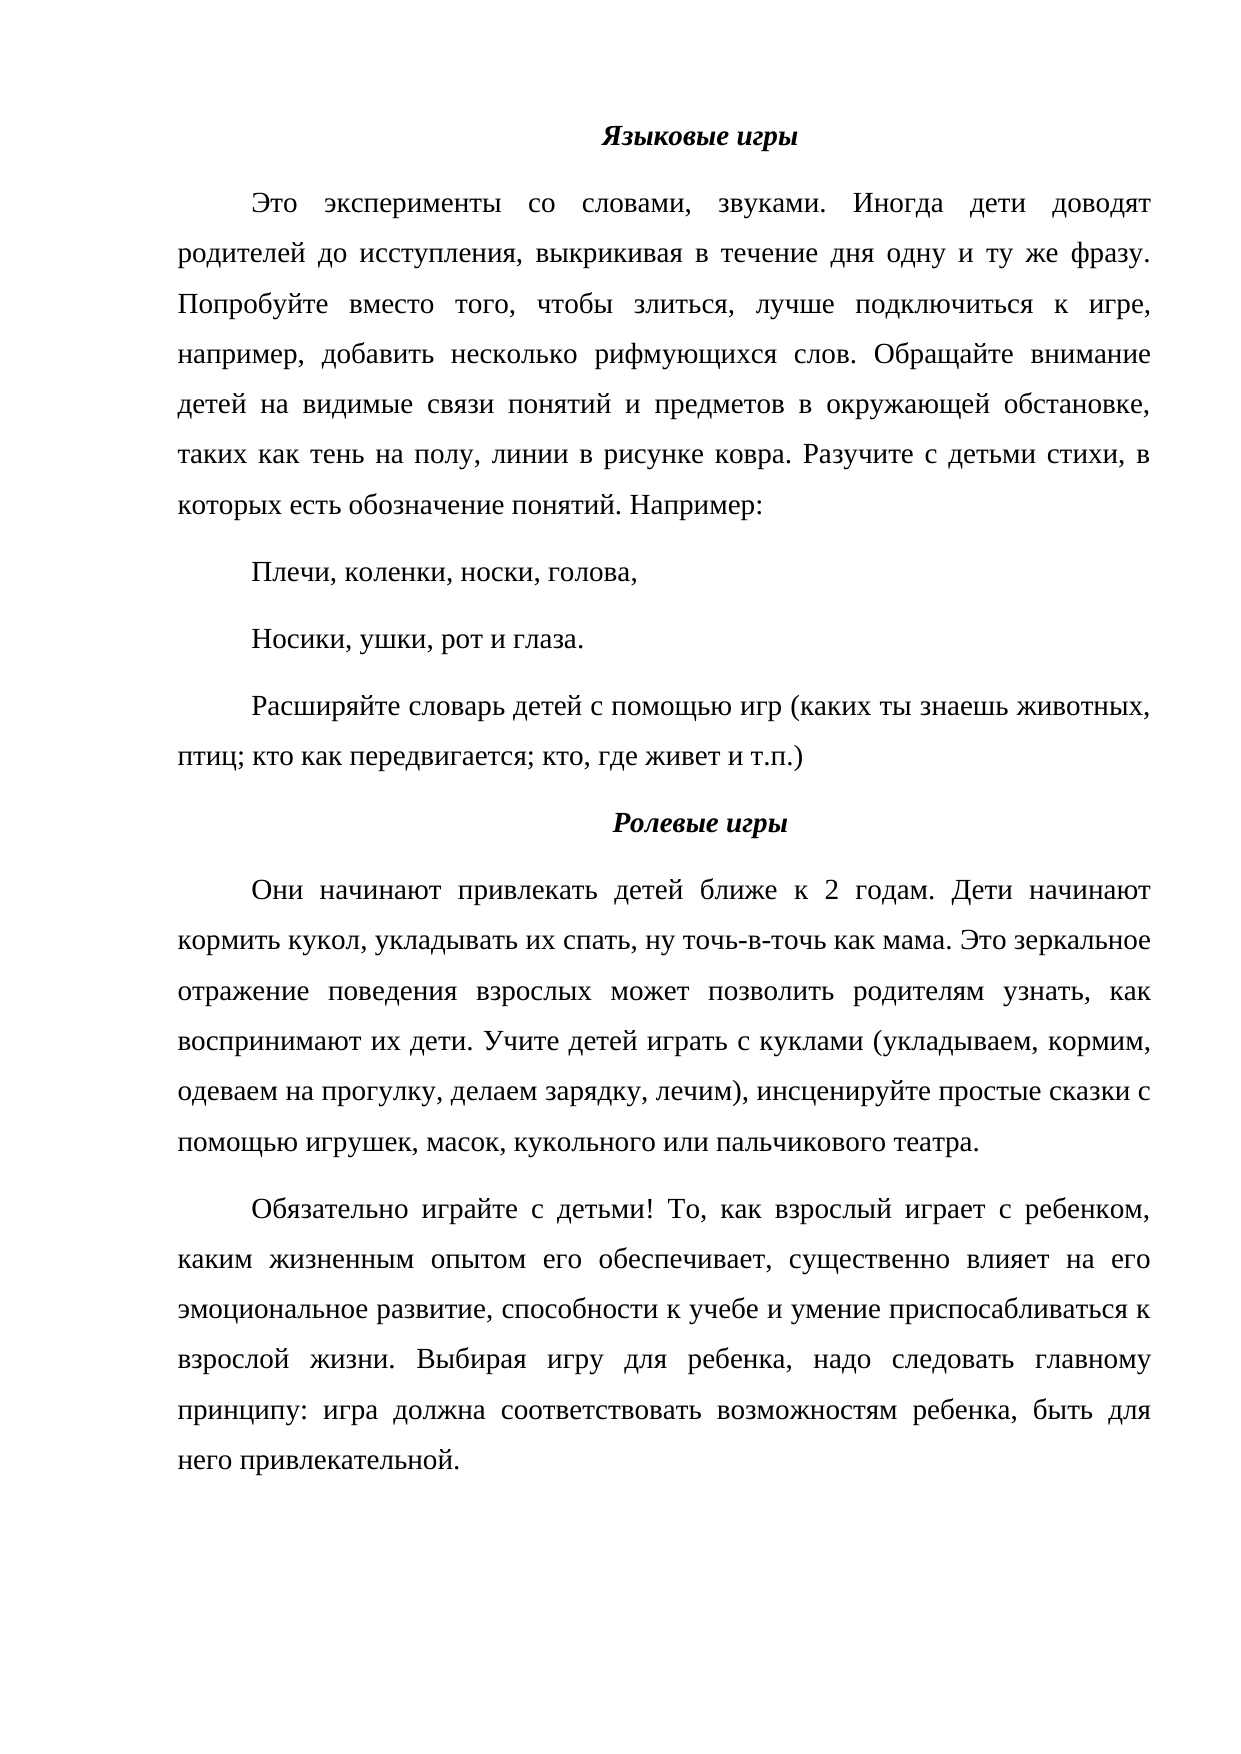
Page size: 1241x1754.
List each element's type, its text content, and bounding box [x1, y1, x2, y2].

text Это эксперименты со словами, звуками. Иногда дети доводят родителей до исступления, выкрикивая в течение дня одну и ту же фразу. Попробуйте вместо того, чтобы злиться, лучше подключиться к игре, например, добавить несколько рифмующихся слов. Обращайте внимание детей на видимые связи понятий и предметов в окружающей обстановке, таких как тень на полу, линии в рисунке ковра. Разучите с детьми стихи, в которых есть обозначение понятий. Например: [177, 185, 1152, 521]
text Расширяйте словарь детей с помощью игр (каких ты знаешь животных, птиц; кто как передвигается; кто, где живет и т.п.) [177, 688, 1152, 772]
text Плечи, коленки, носки, голова, [177, 554, 1152, 587]
text Носики, ушки, рот и глаза. [177, 621, 1152, 654]
text Обязательно играйте с детьми! То, как взрослый играет с ребенком, каким жизненным опытом его обеспечивает, существенно влияет на его эмоциональное развитие, способности к учебе и умение приспосабливаться к взрослой жизни. Выбирая игру для ребенка, надо следовать главному принципу: игра должна соответствовать возможностям ребенка, быть для него привлекательной. [177, 1191, 1152, 1476]
text Они начинают привлекать детей ближе к 2 годам. Дети начинают кормить кукол, укладывать их спать, ну точь-в-точь как мама. Это зеркальное отражение поведения взрослых может позволить родителям узнать, как воспринимают их дети. Учите детей играть с куклами (укладываем, кормим, одеваем на прогулку, делаем зарядку, лечим), инсценируйте простые сказки с помощью игрушек, масок, кукольного или пальчикового театра. [177, 872, 1152, 1157]
text Языковые игры [177, 118, 1152, 152]
text Ролевые игры [177, 805, 1152, 839]
